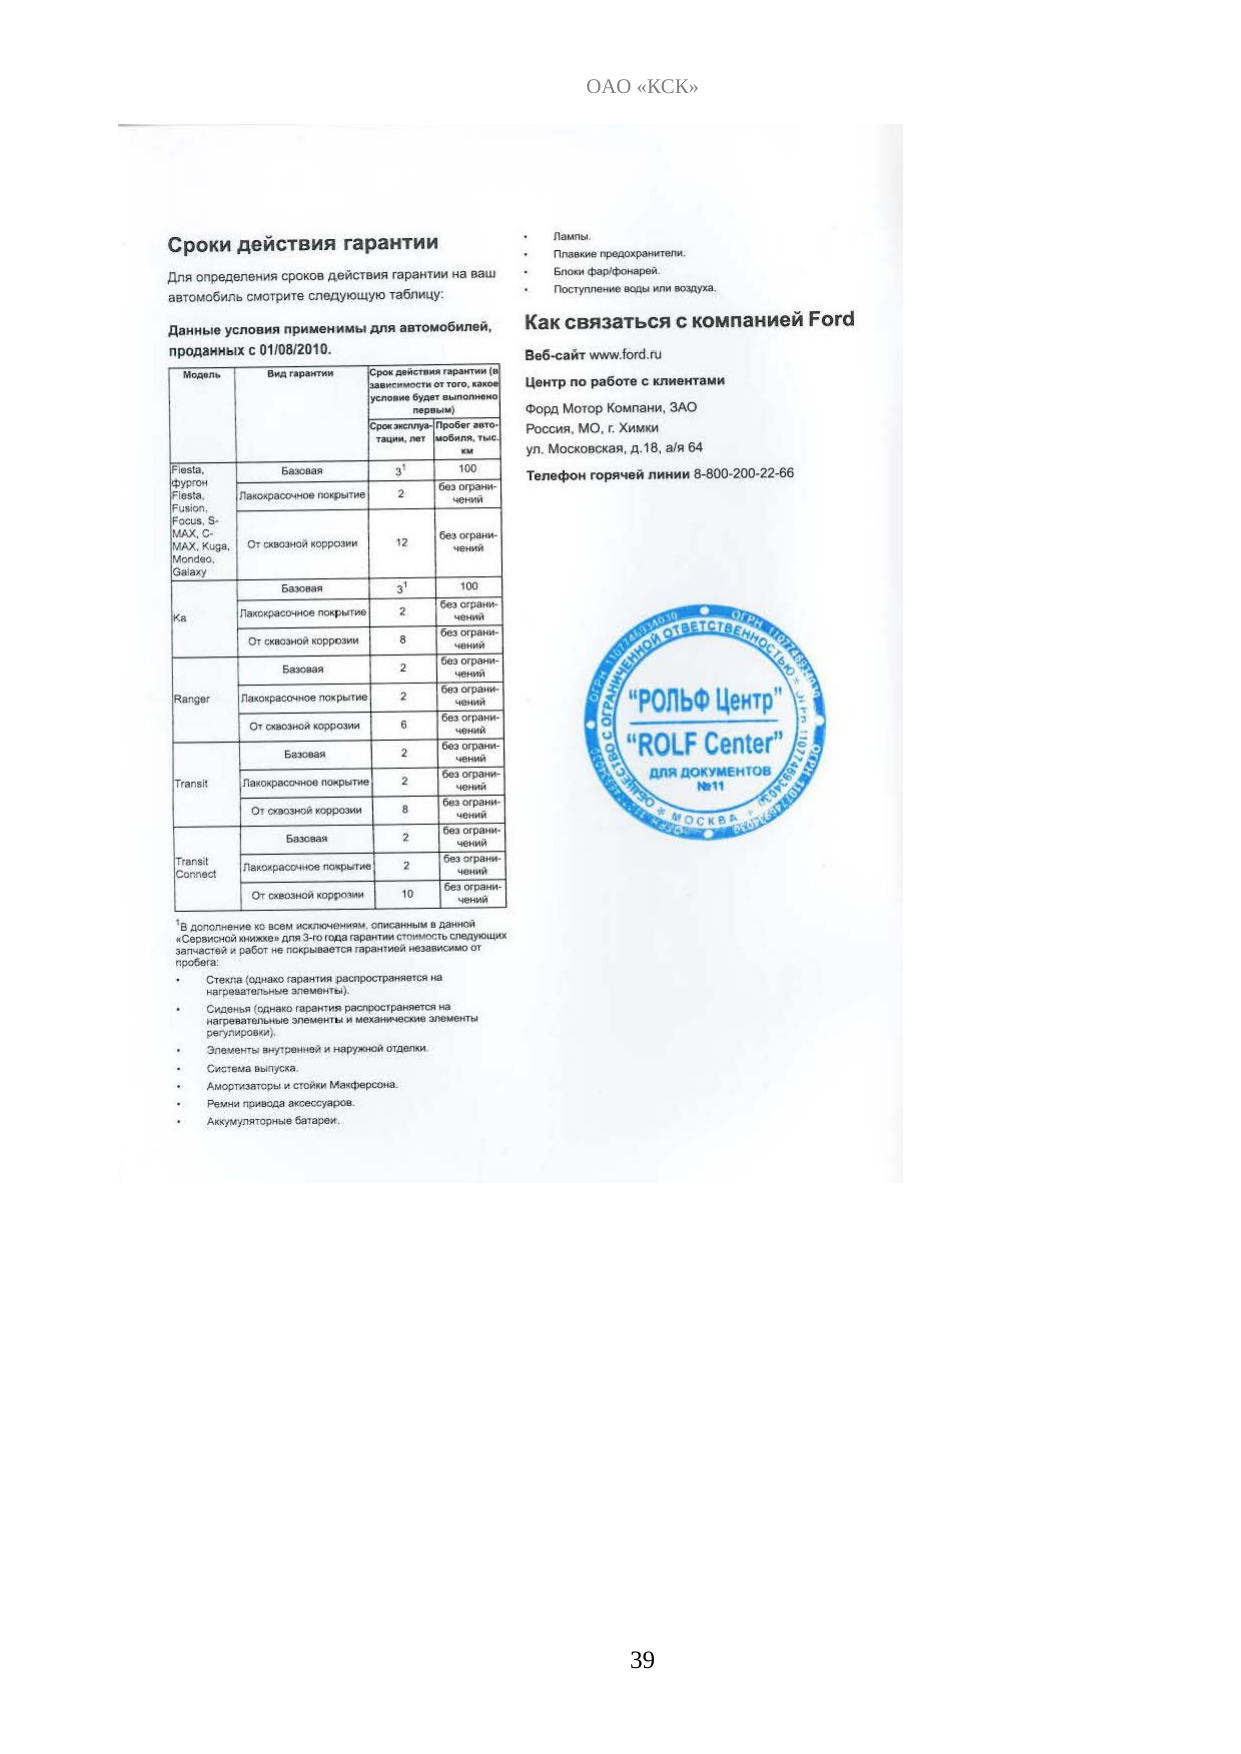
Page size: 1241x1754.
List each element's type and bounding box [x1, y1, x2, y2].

picture [118, 124, 904, 1183]
